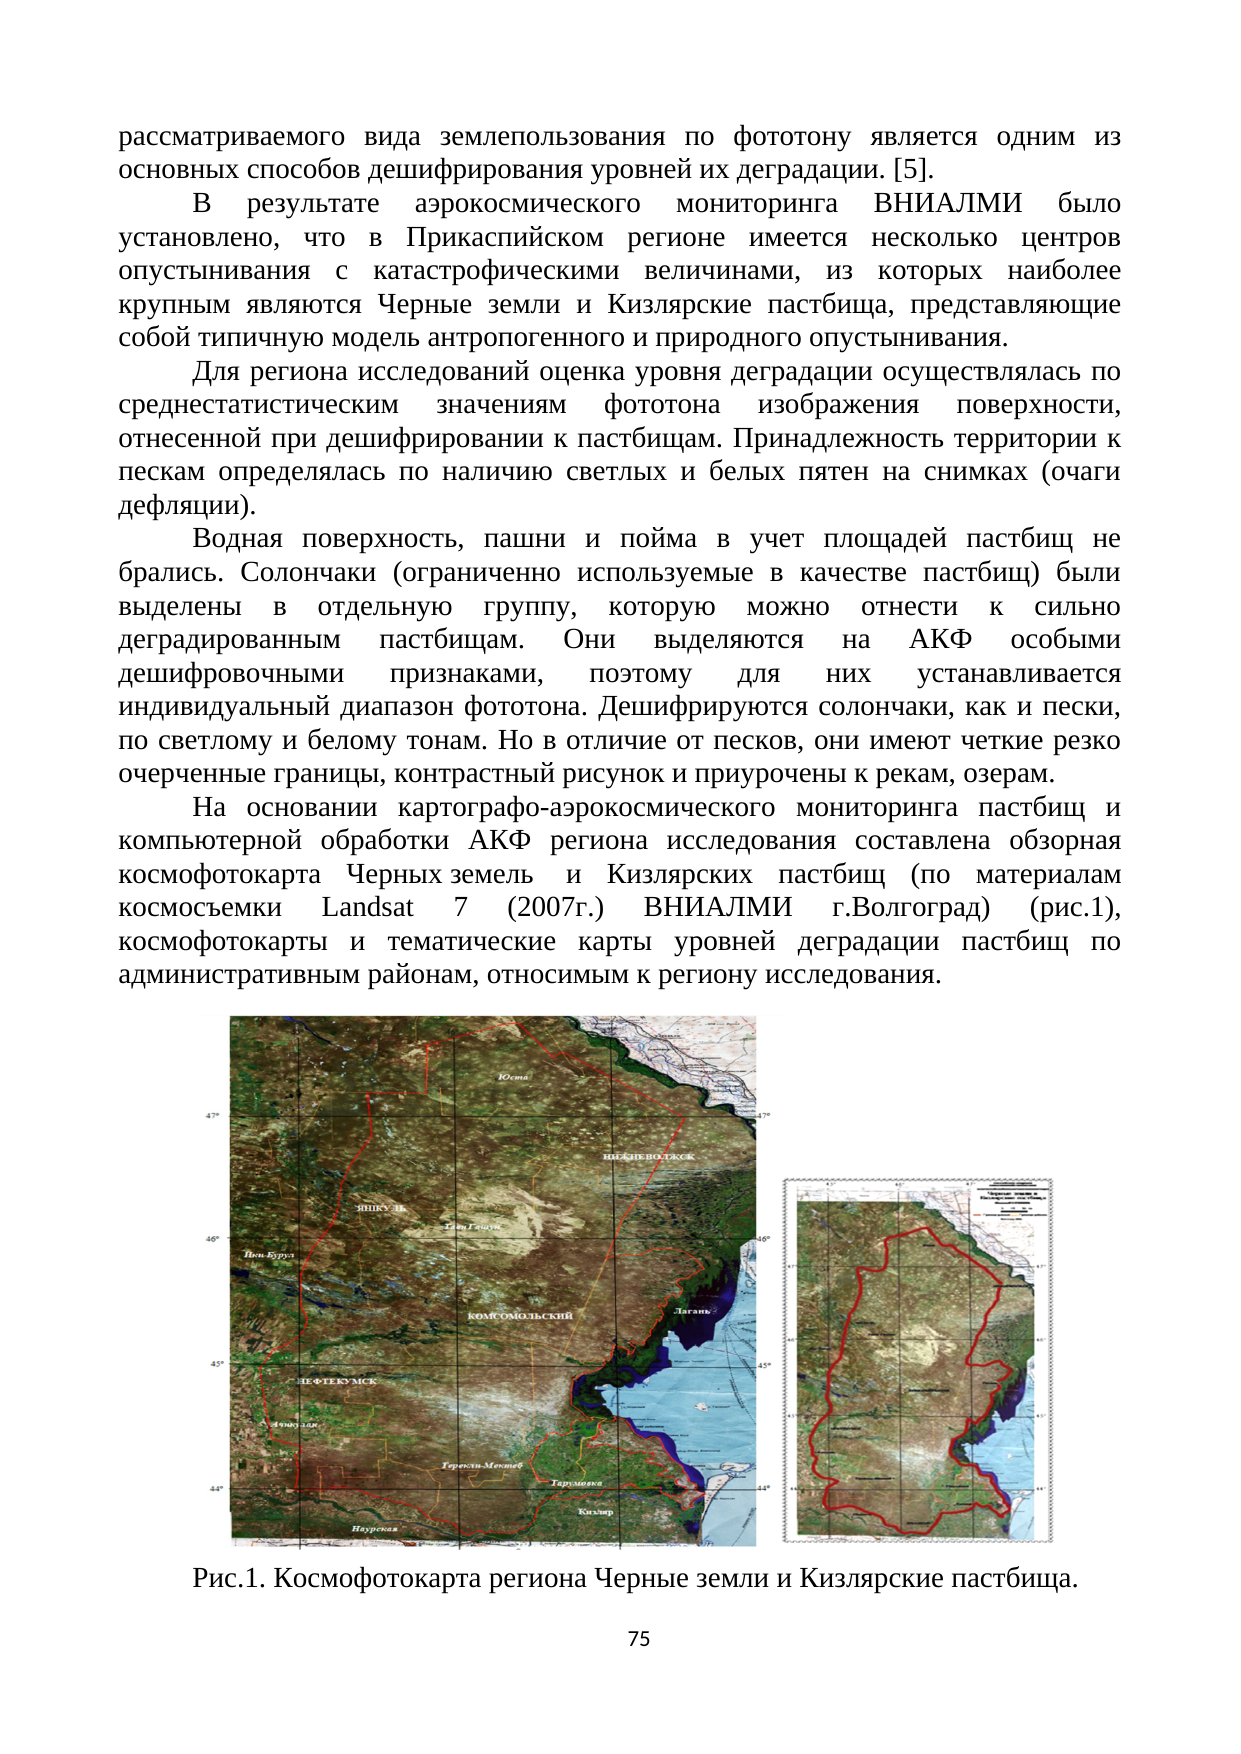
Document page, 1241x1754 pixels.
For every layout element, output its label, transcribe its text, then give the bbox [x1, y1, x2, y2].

text Водная поверхность, пашни и пойма в учет площадей пастбищ не брались. Солончаки (ограниченно используемые в качестве пастбищ) были выделены в отдельную группу, которую можно отнести к сильно деградированным пастбищам. Они выделяются на АКФ особыми дешифровочными признаками, поэтому для них устанавливается индивидуальный диапазон фототона. Дешифрируются солончаки, как и пески, по светлому и белому тонам. Но в отличие от песков, они имеют четкие резко очерченные границы, контрастный рисунок и приурочены к рекам, озерам. [118, 521, 1122, 789]
text В результате аэрокосмического мониторинга ВНИАЛМИ было установлено, что в Прикаспийском регионе имеется несколько центров опустынивания с катастрофическими величинами, из которых наиболее крупным являются Черные земли и Кизлярские пастбища, представляющие собой типичную модель антропогенного и природного опустынивания. [118, 185, 1122, 353]
text Рис.1. Космофотокарта региона Черные земли и Кизлярские пастбища. [118, 1158, 1122, 1594]
picture [198, 1007, 1058, 1548]
text На основании картографо-аэрокосмического мониторинга пастбищ и компьютерной обработки АКФ региона исследования составлена обзорная космофотокарта Черных земель и Кизлярских пастбищ (по материалам космосъемки Landsat 7 (2007г.) ВНИАЛМИ г.Волгоград) (рис.1), космофотокарты и тематические карты уровней деградации пастбищ по административным районам, относимым к региону исследования. [118, 789, 1122, 990]
text Для региона исследований оценка уровня деградации осуществлялась по среднестатистическим значениям фототона изображения поверхности, отнесенной при дешифрировании к пастбищам. Принадлежность территории к пескам определялась по наличию светлых и белых пятен на снимках (очаги дефляции). [118, 353, 1122, 521]
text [118, 118, 1122, 185]
